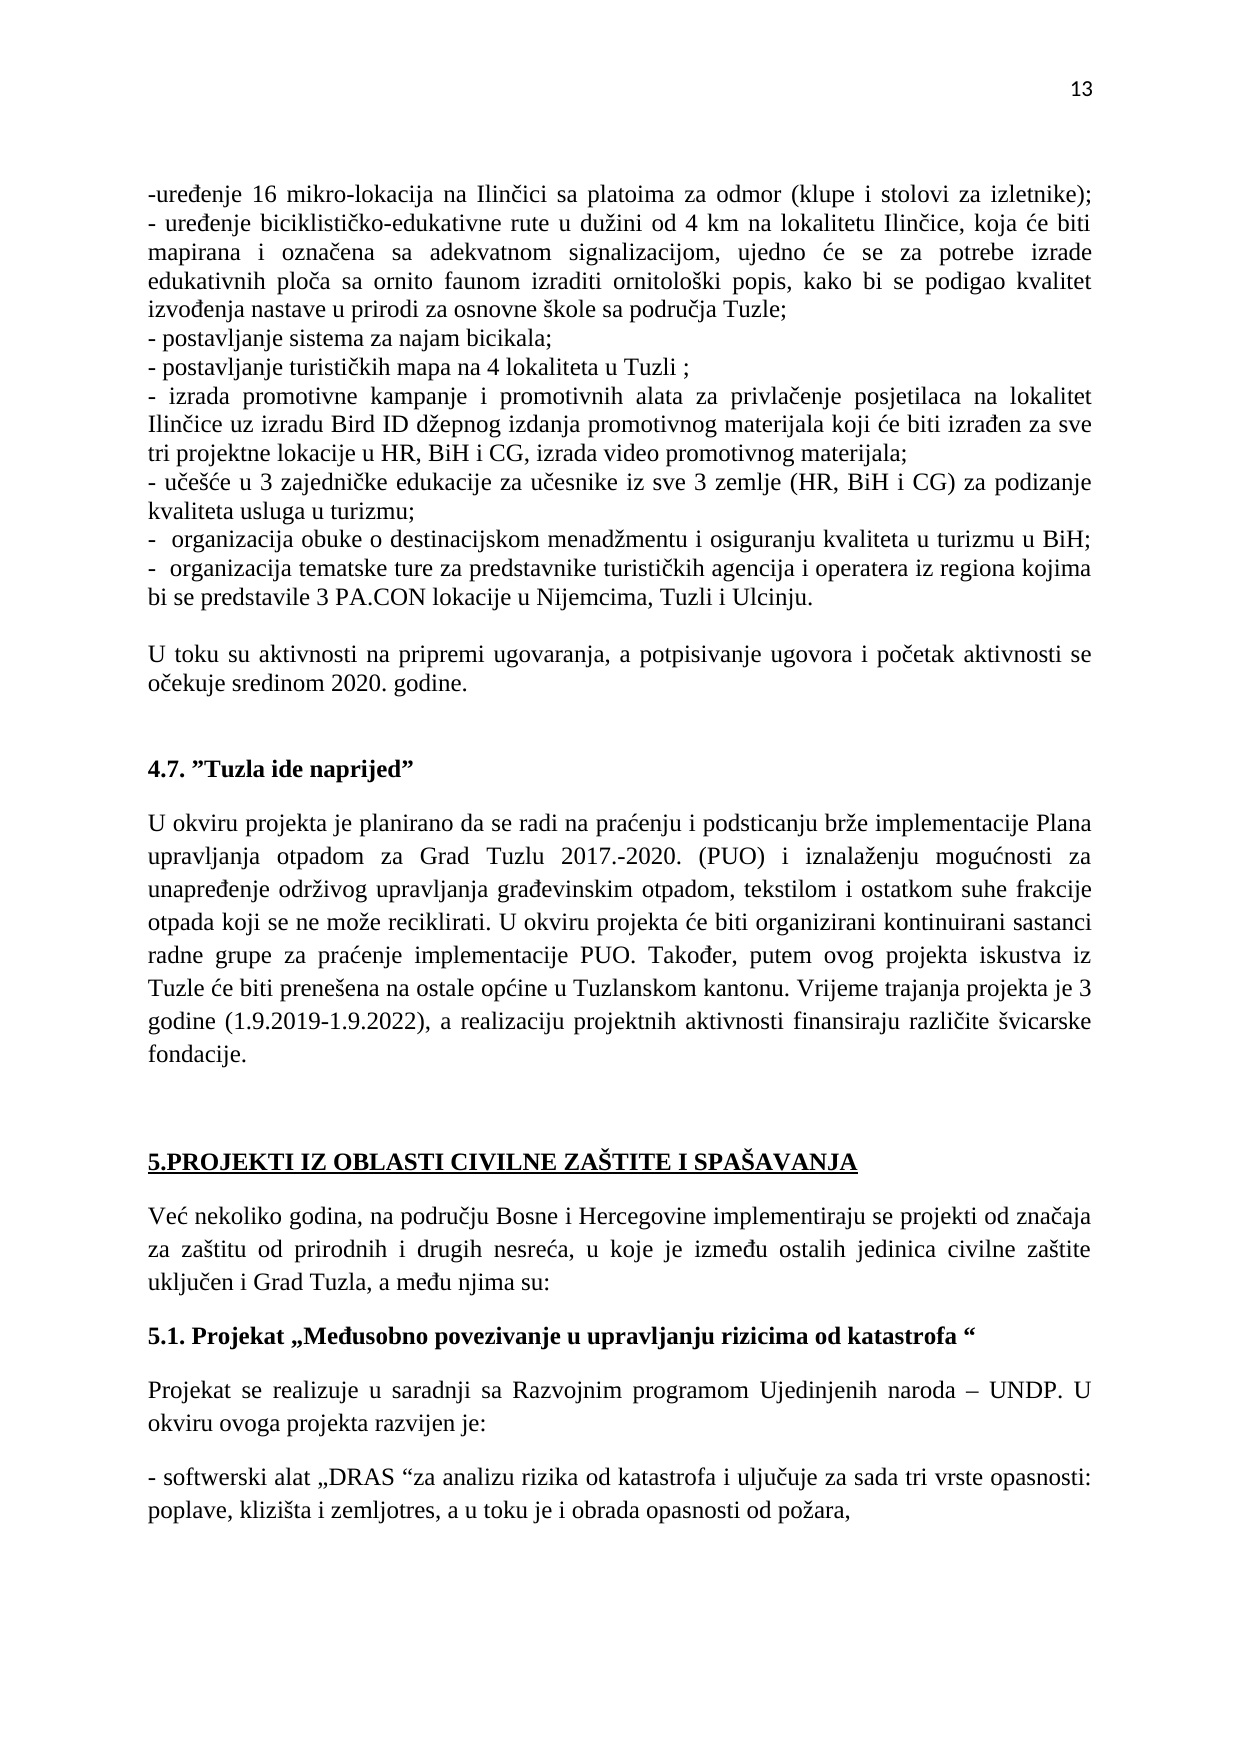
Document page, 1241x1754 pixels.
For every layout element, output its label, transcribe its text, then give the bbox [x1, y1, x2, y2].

text - izrada promotivne kampanje i promotivnih alata za privlačenje posjetilaca na lokalitet Ilinčice uz izradu Bird ID džepnog izdanja promotivnog materijala koji će biti izrađen za sve tri projektne lokacije u HR, BiH i CG, izrada video promotivnog materijala; [148, 381, 1093, 467]
text - učešće u 3 zajedničke edukacije za učesnike iz sve 3 zemlje (HR, BiH i CG) za podizanje kvaliteta usluga u turizmu; [148, 467, 1093, 524]
text - postavljanje sistema za najam bicikala; [148, 323, 1093, 352]
text - postavljanje turističkih mapa na 4 lokaliteta u Tuzli ; [148, 352, 1093, 381]
text U toku su aktivnosti na pripremi ugovaranja, a potpisivanje ugovora i početak aktivnosti se očekuje sredinom 2020. godine. [148, 639, 1093, 697]
text Već nekoliko godina, na području Bosne i Hercegovine implementiraju se projekti od značaja za zaštitu od prirodnih i drugih nesreća, u koje je između ostalih jedinica civilne zaštite uključen i Grad Tuzla, a među njima su: [148, 1201, 1093, 1296]
text 4.7. ”Tuzla ide naprijed” [148, 754, 1093, 783]
text U okviru projekta je planirano da se radi na praćenju i podsticanju brže implementacije Plana upravljanja otpadom za Grad Tuzlu 2017.-2020. (PUO) i iznalaženju mogućnosti za unapređenje održivog upravljanja građevinskim otpadom, tekstilom i ostatkom suhe frakcije otpada koji se ne može reciklirati. U okviru projekta će biti organizirani kontinuirani sastanci radne grupe za praćenje implementacije PUO. Također, putem ovog projekta iskustva iz Tuzle će biti prenešena na ostale općine u Tuzlanskom kantonu. Vrijeme trajanja projekta je 3 godine (1.9.2019-1.9.2022), a realizaciju projektnih aktivnosti finansiraju različite švicarske fondacije. [148, 808, 1093, 1068]
text 5.PROJEKTI IZ OBLASTI CIVILNE ZAŠTITE I SPAŠAVANJA [148, 1147, 1093, 1176]
text - organizacija obuke o destinacijskom menadžmentu i osiguranju kvaliteta u turizmu u BiH; - organizacija tematske ture za predstavnike turističkih agencija i operatera iz regiona kojima bi se predstavile 3 PA.CON lokacije u Nijemcima, Tuzli i Ulcinju. [148, 524, 1093, 611]
text Projekat se realizuje u saradnji sa Razvojnim programom Ujedinjenih naroda – UNDP. U okviru ovoga projekta razvijen je: [148, 1375, 1093, 1437]
text - softwerski alat „DRAS “za analizu rizika od katastrofa i uljučuje za sada tri vrste opasnosti: poplave, klizišta i zemljotres, a u toku je i obrada opasnosti od požara, [148, 1462, 1093, 1523]
text 5.1. Projekat „Međusobno povezivanje u upravljanju rizicima od katastrofa “ [148, 1321, 1093, 1350]
text -uređenje 16 mikro-lokacija na Ilinčici sa platoima za odmor (klupe i stolovi za izletnike); - uređenje biciklističko-edukativne rute u dužini od 4 km na lokalitetu Ilinčice, koja će biti mapirana i označena sa adekvatnom signalizacijom, ujedno će se za potrebe izrade edukativnih ploča sa ornito faunom izraditi ornitološki popis, kako bi se podigao kvalitet izvođenja nastave u prirodi za osnovne škole sa područja Tuzle; [148, 179, 1093, 323]
